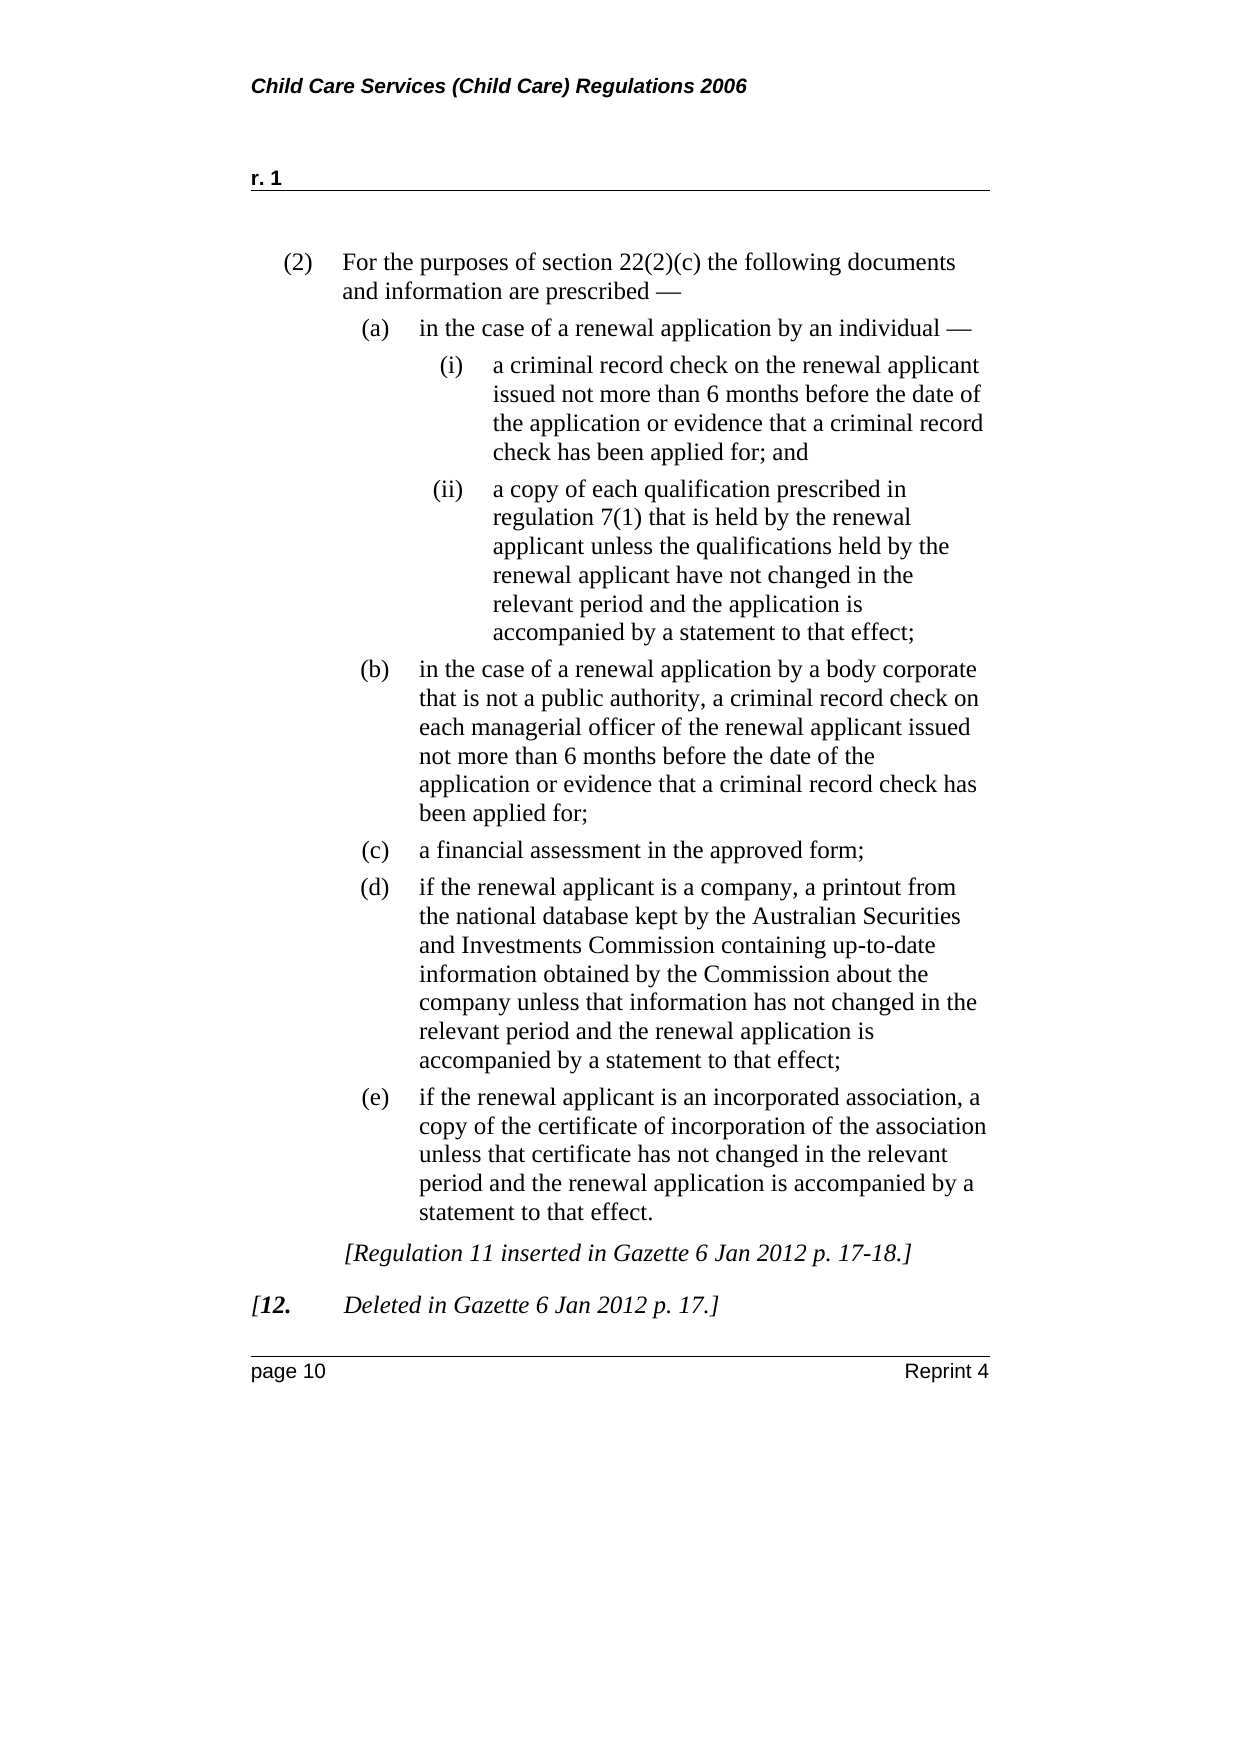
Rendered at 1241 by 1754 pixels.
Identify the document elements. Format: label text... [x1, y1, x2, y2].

text (a) in the case of a renewal application by an individual — [251, 313, 990, 342]
text (d) if the renewal applicant is a company, a printout from the national database kept by the Australian Securities and Investments Commission containing up-to-date information obtained by the Commission about the company unless that information has not changed in the relevant period and the renewal application is accompanied by a statement to that effect; [251, 872, 990, 1074]
text (b) in the case of a renewal application by a body corporate that is not a public authority, a criminal record check on each managerial officer of the renewal applicant issued not more than 6 months before the date of the application or evidence that a criminal record check has been applied for; [251, 654, 990, 827]
text (c) a financial assessment in the approved form; [251, 835, 990, 864]
text (i) a criminal record check on the renewal applicant issued not more than 6 months before the date of the application or evidence that a criminal record check has been applied for; and [251, 350, 990, 465]
text [12. Deleted in Gazette 6 Jan 2012 p. 17.] [251, 1290, 990, 1319]
text (e) if the renewal applicant is an incorporated association, a copy of the certificate of incorporation of the association unless that certificate has not changed in the relevant period and the renewal application is accompanied by a statement to that effect. [251, 1082, 990, 1226]
text (2) For the purposes of section 22(2)(c) the following documents and information are prescribed — [251, 247, 990, 305]
text (ii) a copy of each qualification prescribed in regulation 7(1) that is held by the renewal applicant unless the qualifications held by the renewal applicant have not changed in the relevant period and the application is accompanied by a statement to that effect; [251, 474, 990, 646]
text [Regulation 11 inserted in Gazette 6 Jan 2012 p. 17-18.] [251, 1238, 990, 1267]
